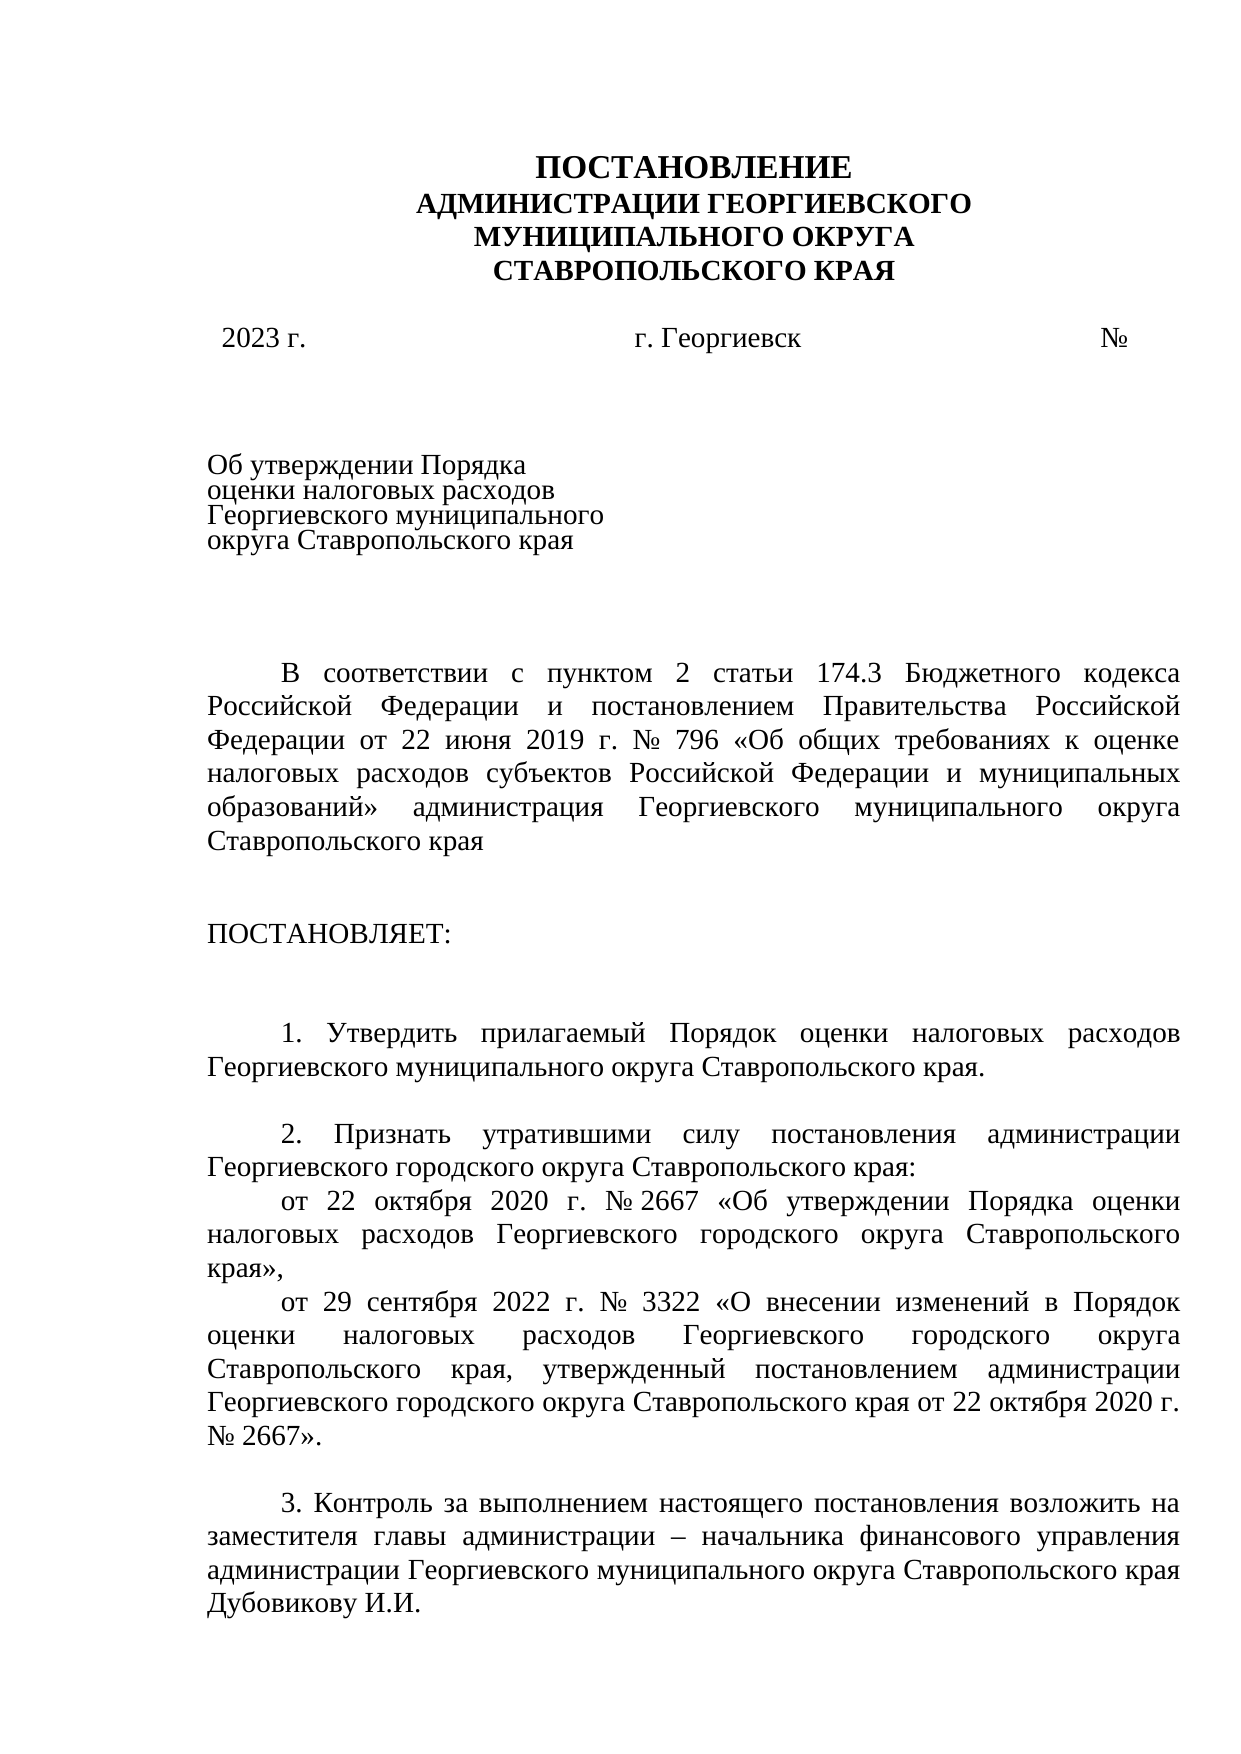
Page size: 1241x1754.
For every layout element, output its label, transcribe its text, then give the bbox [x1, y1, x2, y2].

text 3. Контроль за выполнением настоящего постановления возложить на заместителя главы администрации – начальника финансового управления администрации Георгиевского муниципального округа Ставропольского края Дубовикову И.И. [207, 1485, 1181, 1619]
text СТАВРОПОЛЬСКОГО КРАЯ [207, 253, 1181, 287]
text 2023 г. г. Георгиевск № [207, 320, 1181, 354]
text 1. Утвердить прилагаемый Порядок оценки налоговых расходов Георгиевского муниципального округа Ставропольского края. [207, 1015, 1181, 1082]
text округа Ставропольского края [207, 529, 1181, 554]
text АДМИНИСТРАЦИИ ГЕОРГИЕВСКОГО [207, 186, 1181, 219]
text от 22 октября 2020 г. № 2667 «Об утверждении Порядка оценки налоговых расходов Георгиевского городского округа Ставропольского края», [207, 1183, 1181, 1284]
text от 29 сентября 2022 г. № 3322 «О внесении изменений в Порядок оценки налоговых расходов Георгиевского городского округа Ставропольского края, утвержденный постановлением администрации Георгиевского городского округа Ставропольского края от 22 октября 2020 г. № 2667». [207, 1284, 1181, 1451]
text ПОСТАНОВЛЯЕТ: [207, 923, 1181, 948]
text оценки налоговых расходов [207, 479, 1181, 504]
text МУНИЦИПАЛЬНОГО ОКРУГА [207, 219, 1181, 253]
text Об утверждении Порядка [207, 454, 1181, 479]
text Георгиевского муниципального [207, 504, 1181, 529]
text 2. Признать утратившими силу постановления администрации Георгиевского городского округа Ставропольского края: [207, 1116, 1181, 1183]
text В соответствии с пунктом 2 статьи 174.3 Бюджетного кодекса Российской Федерации и постановлением Правительства Российской Федерации от 22 июня 2019 г. № 796 «Об общих требованиях к оценке налоговых расходов субъектов Российской Федерации и муниципальных образований» администрация Георгиевского муниципального округа Ставропольского края [207, 655, 1181, 856]
text ПОСТАНОВЛЕНИЕ [207, 148, 1181, 186]
